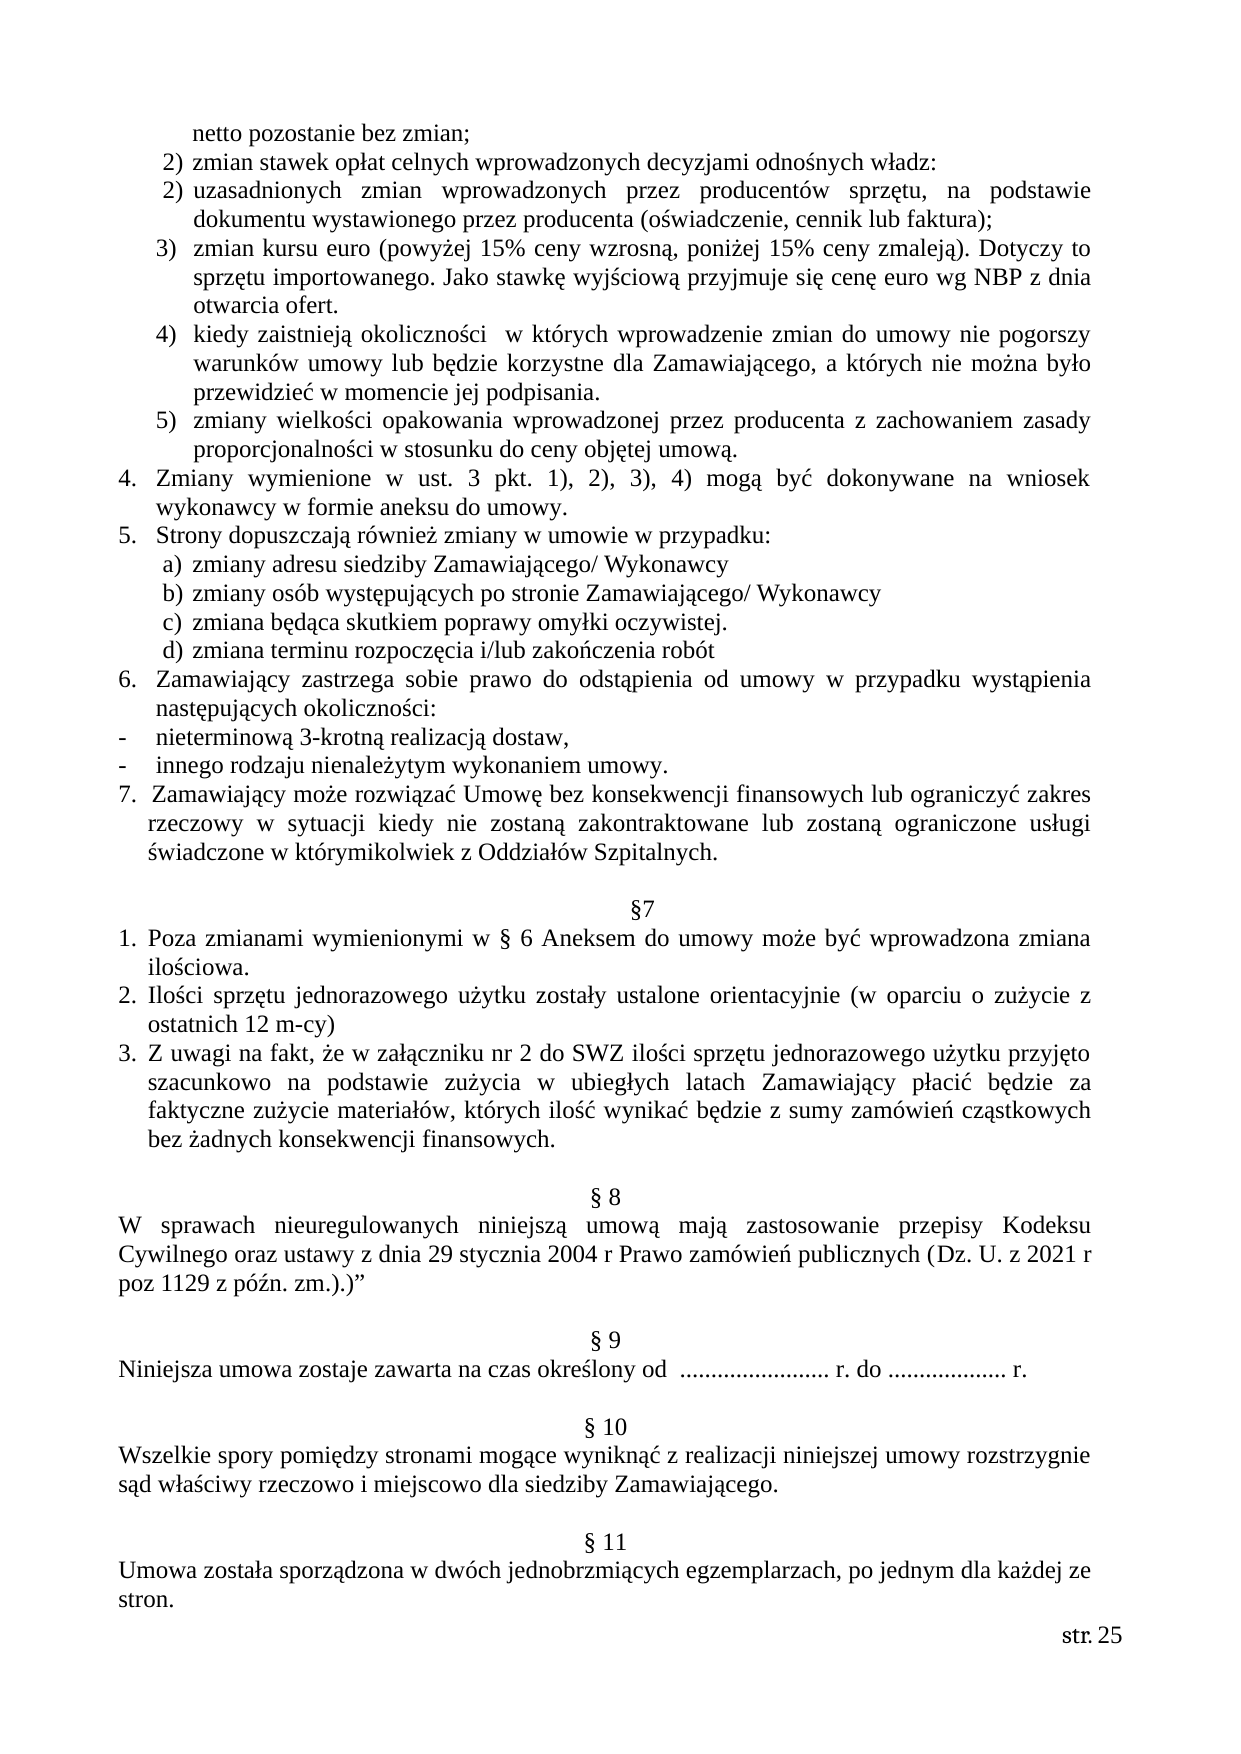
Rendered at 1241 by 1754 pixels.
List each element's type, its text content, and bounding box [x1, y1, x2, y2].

list Zmiany wymienione w ust. 3 pkt. 1), 2), 3), 4) mogą być dokonywane na wniosek wykonawcy w formie aneksu do umowy. [118, 463, 1092, 521]
list zmiana terminu rozpoczęcia i/lub zakończenia robót [162, 636, 1092, 664]
list innego rodzaju nienależytym wykonaniem umowy. [118, 751, 1092, 779]
text Wszelkie spory pomiędzy stronami mogące wyniknąć z realizacji niniejszej umowy rozstrzygnie sąd właściwy rzeczowo i miejscowo dla siedziby Zamawiającego. [118, 1441, 1092, 1498]
list Z uwagi na fakt, że w załączniku nr 2 do SWZ ilości sprzętu jednorazowego użytku przyjęto szacunkowo na podstawie zużycia w ubiegłych latach Zamawiający płacić będzie za faktyczne zużycie materiałów, których ilość wynikać będzie z sumy zamówień cząstkowych bez żadnych konsekwencji finansowych. [118, 1038, 1092, 1153]
list zmiany osób występujących po stronie Zamawiającego/ Wykonawcy [162, 578, 1092, 607]
list zmiana będąca skutkiem poprawy omyłki oczywistej. [162, 607, 1092, 636]
text § 10 [118, 1412, 1092, 1441]
list Strony dopuszczają również zmiany w umowie w przypadku: [118, 521, 1092, 549]
list Poza zmianami wymienionymi w § 6 Aneksem do umowy może być wprowadzona zmiana ilościowa. [118, 923, 1092, 981]
text § 11 [118, 1527, 1092, 1556]
list Ilości sprzętu jednorazowego użytku zostały ustalone orientacyjnie (w oparciu o zużycie z ostatnich 12 m-cy) [118, 981, 1092, 1038]
list zmiany adresu siedziby Zamawiającego/ Wykonawcy [162, 549, 1092, 578]
text § 9 [118, 1326, 1092, 1354]
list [162, 118, 1092, 147]
list zmian stawek opłat celnych wprowadzonych decyzjami odnośnych władz: [162, 147, 1092, 176]
text 7. Zamawiający może rozwiązać Umowę bez konsekwencji finansowych lub ograniczyć zakres rzeczowy w sytuacji kiedy nie zostaną zakontraktowane lub zostaną ograniczone usługi świadczone w którymikolwiek z Oddziałów Szpitalnych. [118, 779, 1092, 866]
text §7 [192, 894, 1092, 923]
text W sprawach nieuregulowanych niniejszą umową mają zastosowanie przepisy Kodeksu Cywilnego oraz ustawy z dnia 29 stycznia 2004 r Prawo zamówień publicznych (Dz. U. z 2021 r poz 1129 z późn. zm.).)” [118, 1211, 1092, 1297]
list Zamawiający zastrzega sobie prawo do odstąpienia od umowy w przypadku wystąpienia następujących okoliczności: [118, 664, 1092, 722]
text Umowa została sporządzona w dwóch jednobrzmiących egzemplarzach, po jednym dla każdej ze stron. [118, 1556, 1092, 1613]
list nieterminową 3-krotną realizacją dostaw, [118, 722, 1092, 751]
list zmian kursu euro (powyżej 15% ceny wzrosną, poniżej 15% ceny zmaleją). Dotyczy to sprzętu importowanego. Jako stawkę wyjściową przyjmuje się cenę euro wg NBP z dnia otwarcia ofert. [156, 233, 1092, 319]
text Niniejsza umowa zostaje zawarta na czas określony od ........................ r. do ................... r. [118, 1354, 1092, 1383]
text § 8 [118, 1182, 1092, 1211]
list uzasadnionych zmian wprowadzonych przez producentów sprzętu, na podstawie dokumentu wystawionego przez producenta (oświadczenie, cennik lub faktura); [162, 176, 1092, 233]
list kiedy zaistnieją okoliczności w których wprowadzenie zmian do umowy nie pogorszy warunków umowy lub będzie korzystne dla Zamawiającego, a których nie można było przewidzieć w momencie jej podpisania. [156, 319, 1092, 406]
list zmiany wielkości opakowania wprowadzonej przez producenta z zachowaniem zasady proporcjonalności w stosunku do ceny objętej umową. [156, 406, 1092, 463]
